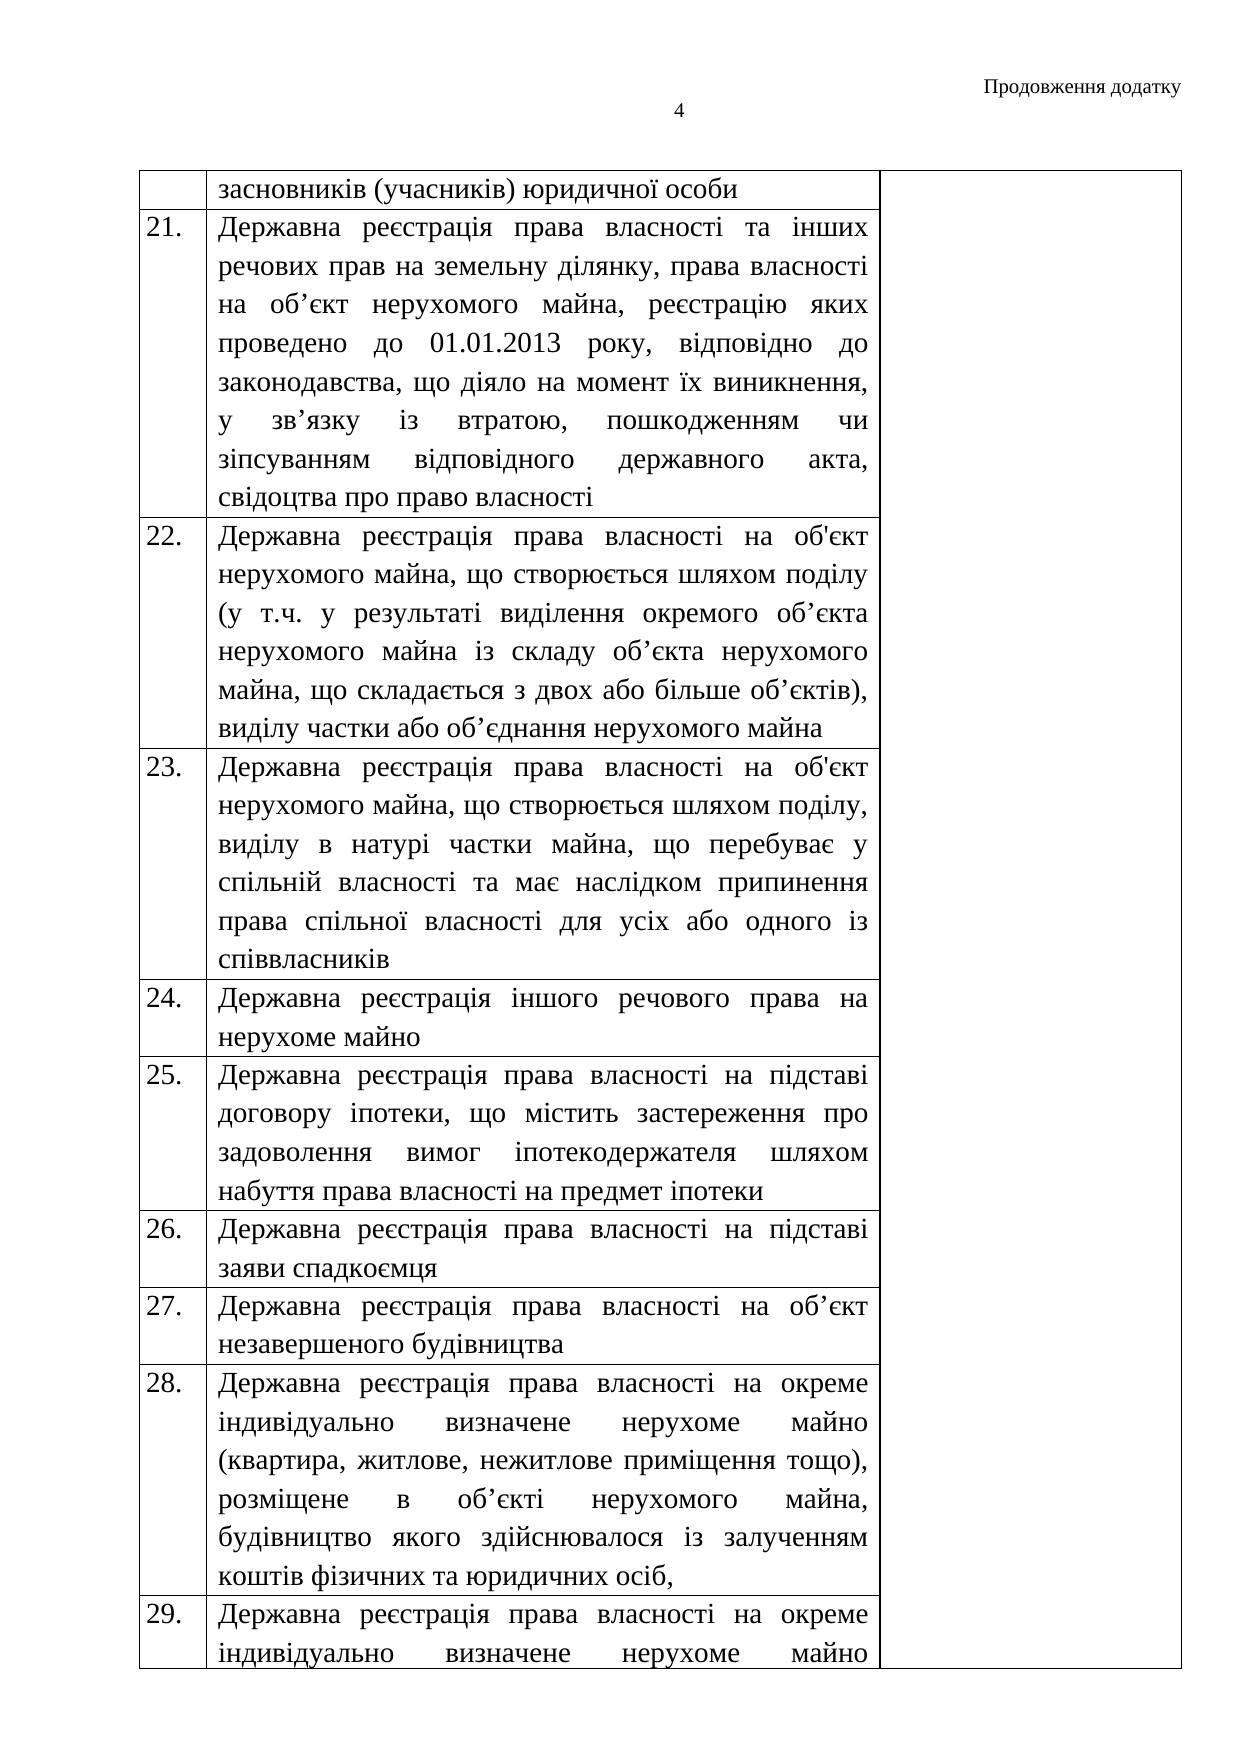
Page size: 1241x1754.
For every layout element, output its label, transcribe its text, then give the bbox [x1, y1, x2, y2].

table_cell Державна реєстрація права власності на об'єкт нерухомого майна, що створюється шляхом поділу, виділу в натурі частки майна, що перебуває у спільній власності та має наслідком припинення права спільної власності для усіх або одного із співвласників [207, 749, 879, 979]
table_cell [140, 980, 206, 1056]
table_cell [207, 171, 879, 208]
table_cell Державна реєстрація права власності на об’єкт незавершеного будівництва [207, 1288, 879, 1364]
table_cell [140, 749, 206, 979]
table_cell [140, 1596, 206, 1668]
table_cell Державна реєстрація іншого речового права на нерухоме майно [207, 980, 879, 1056]
table_cell Державна реєстрація права власності на підставі договору іпотеки, що містить застереження про задоволення вимог іпотекодержателя шляхом набуття права власності на предмет іпотеки [207, 1057, 879, 1210]
table_cell [140, 1288, 206, 1364]
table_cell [207, 1596, 879, 1668]
table_cell [140, 210, 206, 517]
table_cell Державна реєстрація права власності та інших речових прав на земельну ділянку, права власності на об’єкт нерухомого майна, реєстрацію яких проведено до 01.01.2013 року, відповідно до законодавства, що діяло на момент їх виникнення, у зв’язку із втратою, пошкодженням чи зіпсуванням відповідного державного акта, свідоцтва про право власності [207, 210, 879, 517]
table_cell [140, 171, 206, 208]
table_cell Державна реєстрація права власності на об'єкт нерухомого майна, що створюється шляхом поділу (у т.ч. у результаті виділення окремого об’єкта нерухомого майна із складу об’єкта нерухомого майна, що складається з двох або більше об’єктів), виділу частки або об’єднання нерухомого майна [207, 518, 879, 748]
table_cell [140, 518, 206, 748]
table_cell [140, 1365, 206, 1595]
table_cell [140, 1211, 206, 1287]
table_cell [140, 1057, 206, 1210]
table_cell Державна реєстрація права власності на окреме індивідуально визначене нерухоме майно (квартира, житлове, нежитлове приміщення тощо), розміщене в об’єкті нерухомого майна, будівництво якого здійснювалося із залученням коштів фізичних та юридичних осіб, [207, 1365, 879, 1595]
table_cell Державна реєстрація права власності на підставі заяви спадкоємця [207, 1211, 879, 1287]
